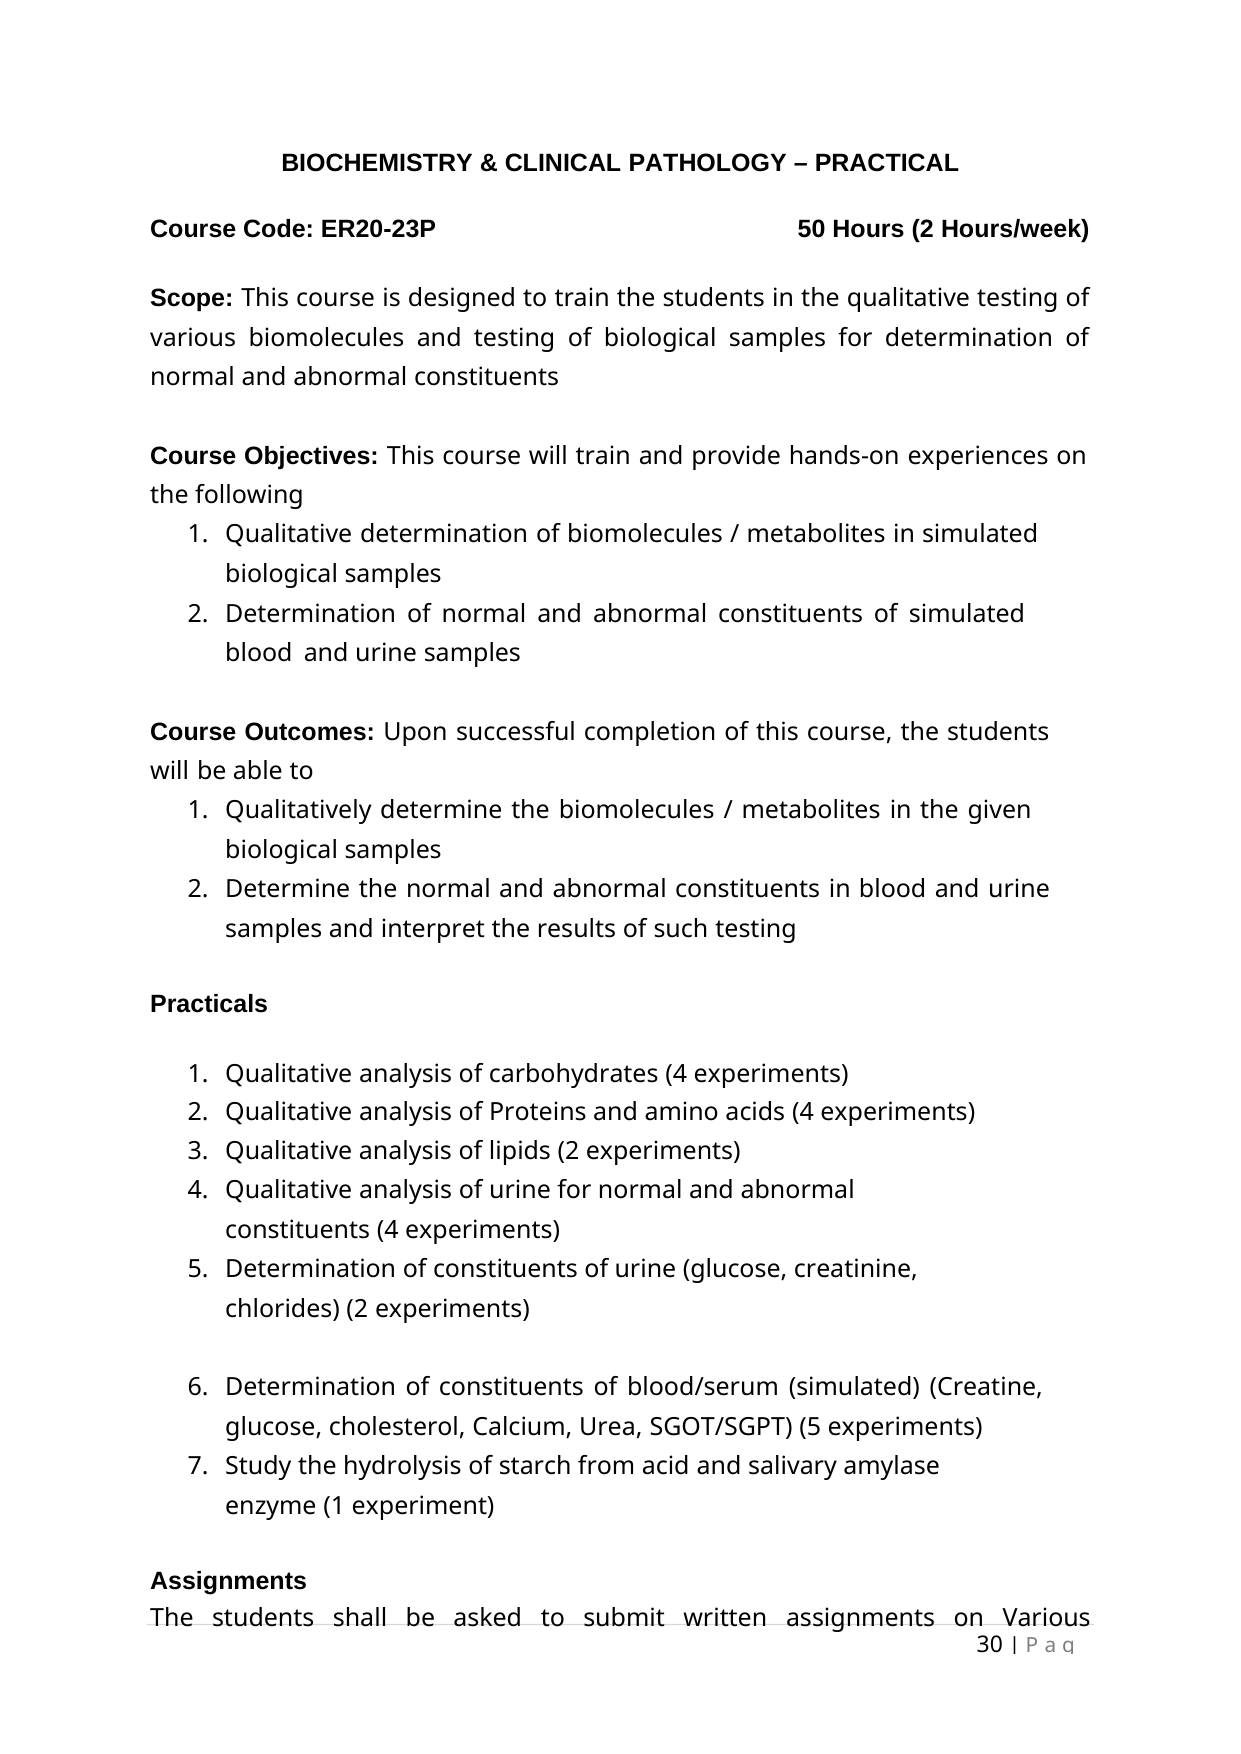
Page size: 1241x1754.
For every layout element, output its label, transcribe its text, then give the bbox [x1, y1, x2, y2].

list Qualitative determination of biomolecules / metabolites in simulated biological samples [187, 516, 1090, 590]
text Course Objectives: This course will train and provide hands-on experiences on the following [150, 437, 1091, 511]
text Course Code: ER20-23P 50 Hours (2 Hours/week) [150, 214, 1144, 243]
list Determine the normal and abnormal constituents in blood and urine samples and interpret the results of such testing [187, 871, 1091, 944]
list Qualitative analysis of carbohydrates (4 experiments) [187, 1055, 1144, 1089]
list Determination of constituents of blood/serum (simulated) (Creatine, glucose, cholesterol, Calcium, Urea, SGOT/SGPT) (5 experiments) [187, 1369, 1091, 1443]
text Scope: This course is designed to train the students in the qualitative testing of various biomolecules and testing of biological samples for determination of normal and abnormal constituents [150, 280, 1091, 392]
subtitle Practicals [150, 988, 1144, 1017]
subtitle BIOCHEMISTRY & CLINICAL PATHOLOGY – PRACTICAL [127, 148, 1113, 177]
list Qualitative analysis of Proteins and amino acids (4 experiments) [187, 1094, 1144, 1128]
list Determination of constituents of urine (glucose, creatinine, chlorides) (2 experiments) [187, 1251, 986, 1324]
list Qualitative analysis of lipids (2 experiments) [187, 1133, 1144, 1167]
list Qualitatively determine the biomolecules / metabolites in the given biological samples [187, 792, 1090, 865]
list Study the hydrolysis of starch from acid and salivary amylase enzyme (1 experiment) [187, 1448, 997, 1522]
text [150, 1599, 1091, 1633]
list Determination of normal and abnormal constituents of simulated blood and urine samples [187, 596, 1091, 669]
subtitle Assignments [150, 1566, 1144, 1594]
text Course Outcomes: Upon successful completion of this course, the students will be able to [150, 713, 1091, 786]
list Qualitative analysis of urine for normal and abnormal constituents (4 experiments) [187, 1171, 951, 1245]
